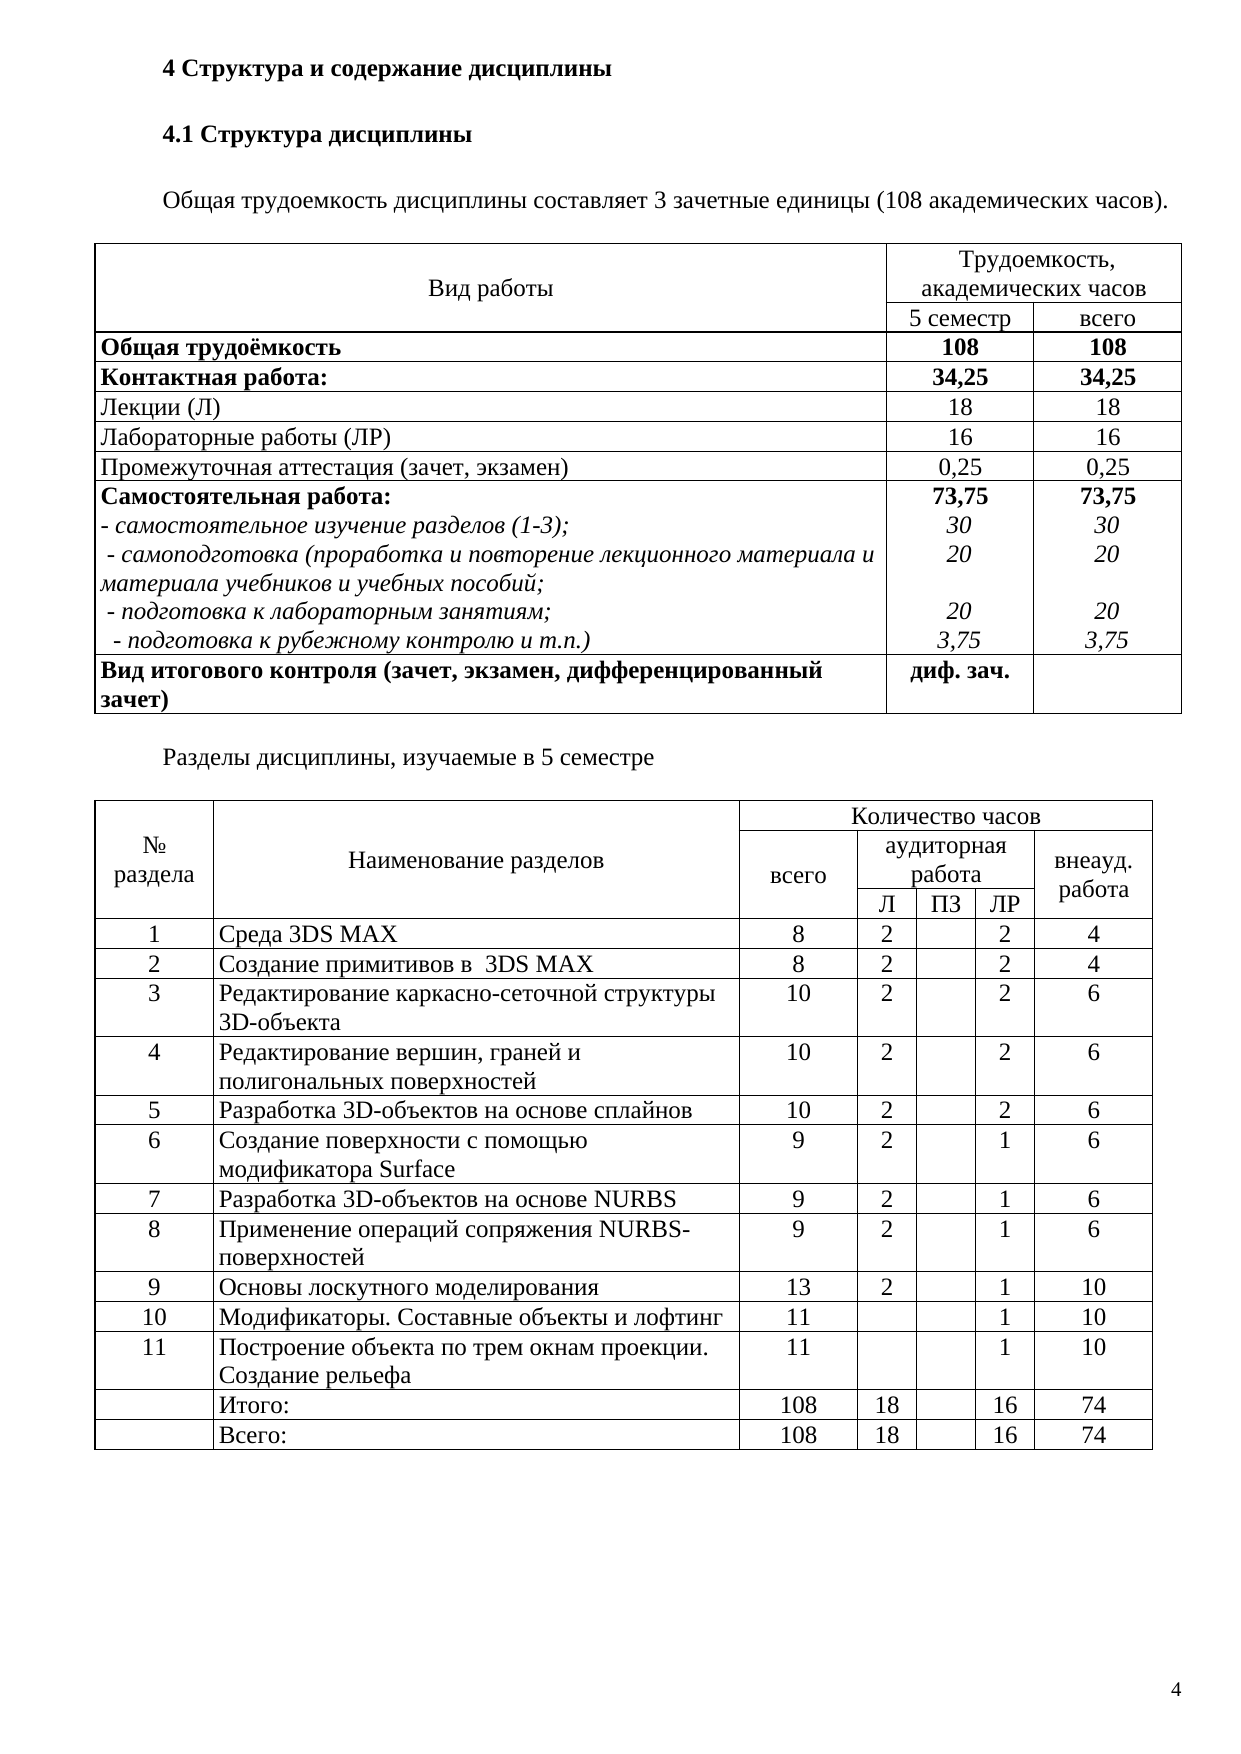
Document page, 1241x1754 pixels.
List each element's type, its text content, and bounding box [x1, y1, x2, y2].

table_cell 1 [976, 1272, 1034, 1301]
table_cell 6 [1035, 979, 1152, 1036]
table_cell внеауд. работа [1035, 831, 1152, 918]
table_cell 34,25 [887, 362, 1033, 391]
table_cell 2 [858, 949, 916, 977]
table_cell 6 [1035, 1214, 1152, 1271]
table_cell 4 [1035, 949, 1152, 977]
table_cell 73,75 [1034, 481, 1181, 510]
table_cell [96, 1390, 213, 1419]
text 4 Структура и содержание дисциплины [88, 53, 1181, 82]
table_cell 2 [858, 1037, 916, 1094]
table_cell [96, 1420, 213, 1449]
table_cell [917, 1390, 975, 1419]
text Разделы дисциплины, изучаемые в 5 семестре [88, 742, 1181, 771]
table_cell [1034, 655, 1181, 712]
table_cell 2 [976, 949, 1034, 977]
table_cell 10 [740, 1096, 857, 1124]
table_cell 4 [1035, 919, 1152, 948]
table_cell 10 [1035, 1272, 1152, 1301]
table_cell 18 [858, 1390, 916, 1419]
table_cell Общая трудоёмкость [96, 333, 886, 361]
table_cell [917, 1302, 975, 1331]
table_cell [858, 1332, 916, 1389]
table_cell 108 [887, 333, 1033, 361]
table_cell 1 [96, 919, 213, 948]
table_cell 2 [858, 1125, 916, 1183]
table_cell 10 [1035, 1302, 1152, 1331]
table_cell 2 [976, 919, 1034, 948]
table_cell [917, 1272, 975, 1301]
table_cell 74 [1035, 1420, 1152, 1449]
table_header Количество часов [740, 801, 1152, 829]
table_cell Вид итогового контроля (зачет, экзамен, дифференцированный зачет) [96, 655, 886, 712]
text 4.1 Структура дисциплины [88, 119, 1181, 148]
table_cell 2 [858, 1272, 916, 1301]
table_cell 9 [96, 1272, 213, 1301]
table_cell Промежуточная аттестация (зачет, экзамен) [96, 452, 886, 480]
table_header Вид работы [96, 244, 886, 331]
table_cell 2 [96, 949, 213, 977]
table_cell 18 [887, 392, 1033, 421]
table_cell 2 [976, 1096, 1034, 1124]
table_cell ПЗ [917, 889, 975, 918]
table_cell 11 [96, 1332, 213, 1389]
table_cell 6 [96, 1125, 213, 1183]
table_cell 108 [1034, 333, 1181, 361]
table_cell 16 [1034, 422, 1181, 451]
table_cell 108 [740, 1390, 857, 1419]
table_cell Лабораторные работы (ЛР) [96, 422, 886, 451]
table_cell 18 [858, 1420, 916, 1449]
table_cell 5 семестр [887, 303, 1033, 331]
table_cell 10 [740, 979, 857, 1036]
table_cell всего [1034, 303, 1181, 331]
table_cell [917, 1332, 975, 1389]
table_cell 4 [96, 1037, 213, 1094]
table_cell [917, 979, 975, 1036]
table_cell 2 [858, 919, 916, 948]
table_cell 1 [976, 1332, 1034, 1389]
table_cell Основы лоскутного моделирования [214, 1272, 739, 1301]
table_cell 2 [858, 1096, 916, 1124]
table_cell Разработка 3D-объектов на основе NURBS [214, 1184, 739, 1213]
table_cell 18 [1034, 392, 1181, 421]
table_header Наименование разделов [214, 801, 739, 918]
table_cell Создание примитивов в 3DS MAX [214, 949, 739, 977]
table_cell 11 [740, 1332, 857, 1389]
text Общая трудоемкость дисциплины составляет 3 зачетные единицы (108 академических часов). [88, 186, 1181, 214]
table_cell 2 [858, 1184, 916, 1213]
table_cell 16 [887, 422, 1033, 451]
table_cell 9 [740, 1125, 857, 1183]
table_cell 10 [740, 1037, 857, 1094]
table_cell [917, 919, 975, 948]
table_cell 2 [858, 979, 916, 1036]
table_cell 2 [976, 979, 1034, 1036]
table_cell [917, 949, 975, 977]
table_cell [858, 1302, 916, 1331]
table_cell [917, 1096, 975, 1124]
table_cell 30 20 20 3,75 [1034, 510, 1181, 654]
table_cell 73,75 [887, 481, 1033, 510]
table_cell Самостоятельная работа: [96, 481, 886, 510]
table_cell Среда 3DS MAX [214, 919, 739, 948]
table_cell 6 [1035, 1037, 1152, 1094]
table_cell 6 [1035, 1096, 1152, 1124]
table_cell 34,25 [1034, 362, 1181, 391]
table_cell 6 [1035, 1184, 1152, 1213]
table_cell [917, 1184, 975, 1213]
table_cell 11 [740, 1302, 857, 1331]
table_cell 74 [1035, 1390, 1152, 1419]
table_cell 2 [976, 1037, 1034, 1094]
table_cell 0,25 [887, 452, 1033, 480]
table_cell 8 [96, 1214, 213, 1271]
table_cell Редактирование каркасно-сеточной структуры 3D-объекта [214, 979, 739, 1036]
table_cell 2 [858, 1214, 916, 1271]
table_cell 10 [1035, 1332, 1152, 1389]
table_cell 8 [740, 949, 857, 977]
table_cell Л [858, 889, 916, 918]
table_cell Применение операций сопряжения NURBS-поверхностей [214, 1214, 739, 1271]
table_cell Редактирование вершин, граней и полигональных поверхностей [214, 1037, 739, 1094]
table_cell 3 [96, 979, 213, 1036]
table_cell всего [740, 831, 857, 918]
table_cell Разработка 3D-объектов на основе сплайнов [214, 1096, 739, 1124]
table_cell Лекции (Л) [96, 392, 886, 421]
table_cell Итого: [214, 1390, 739, 1419]
table_cell [917, 1214, 975, 1271]
table_cell - самостоятельное изучение разделов (1-3); - самоподготовка (проработка и повторение лекционного материала и материала учебников и учебных пособий; - подготовка к лабораторным занятиям; - подготовка к рубежному контролю и т.п.) [96, 510, 886, 654]
table_cell 9 [740, 1184, 857, 1213]
table_cell 10 [96, 1302, 213, 1331]
table_cell 16 [976, 1420, 1034, 1449]
table_cell Всего: [214, 1420, 739, 1449]
table_cell Модификаторы. Составные объекты и лофтинг [214, 1302, 739, 1331]
table_cell ЛР [976, 889, 1034, 918]
table_cell диф. зач. [887, 655, 1033, 712]
table_cell [917, 1125, 975, 1183]
table_cell 1 [976, 1125, 1034, 1183]
table_cell 0,25 [1034, 452, 1181, 480]
table_cell 13 [740, 1272, 857, 1301]
table_cell 8 [740, 919, 857, 948]
table_cell 6 [1035, 1125, 1152, 1183]
table_header Трудоемкость, академических часов [887, 244, 1181, 302]
table_cell 108 [740, 1420, 857, 1449]
table_cell 1 [976, 1302, 1034, 1331]
table_cell 30 20 20 3,75 [887, 510, 1033, 654]
table_cell 7 [96, 1184, 213, 1213]
table_cell Создание поверхности с помощью модификатора Surface [214, 1125, 739, 1183]
table_cell Построение объекта по трем окнам проекции. Создание рельефа [214, 1332, 739, 1389]
table_cell 1 [976, 1184, 1034, 1213]
table_cell 1 [976, 1214, 1034, 1271]
table_cell [917, 1037, 975, 1094]
table_cell 9 [740, 1214, 857, 1271]
table_header № раздела [96, 801, 213, 918]
table_cell 5 [96, 1096, 213, 1124]
table_cell Контактная работа: [96, 362, 886, 391]
table_cell 16 [976, 1390, 1034, 1419]
table_cell аудиторная работа [858, 831, 1034, 888]
table_cell [917, 1420, 975, 1449]
